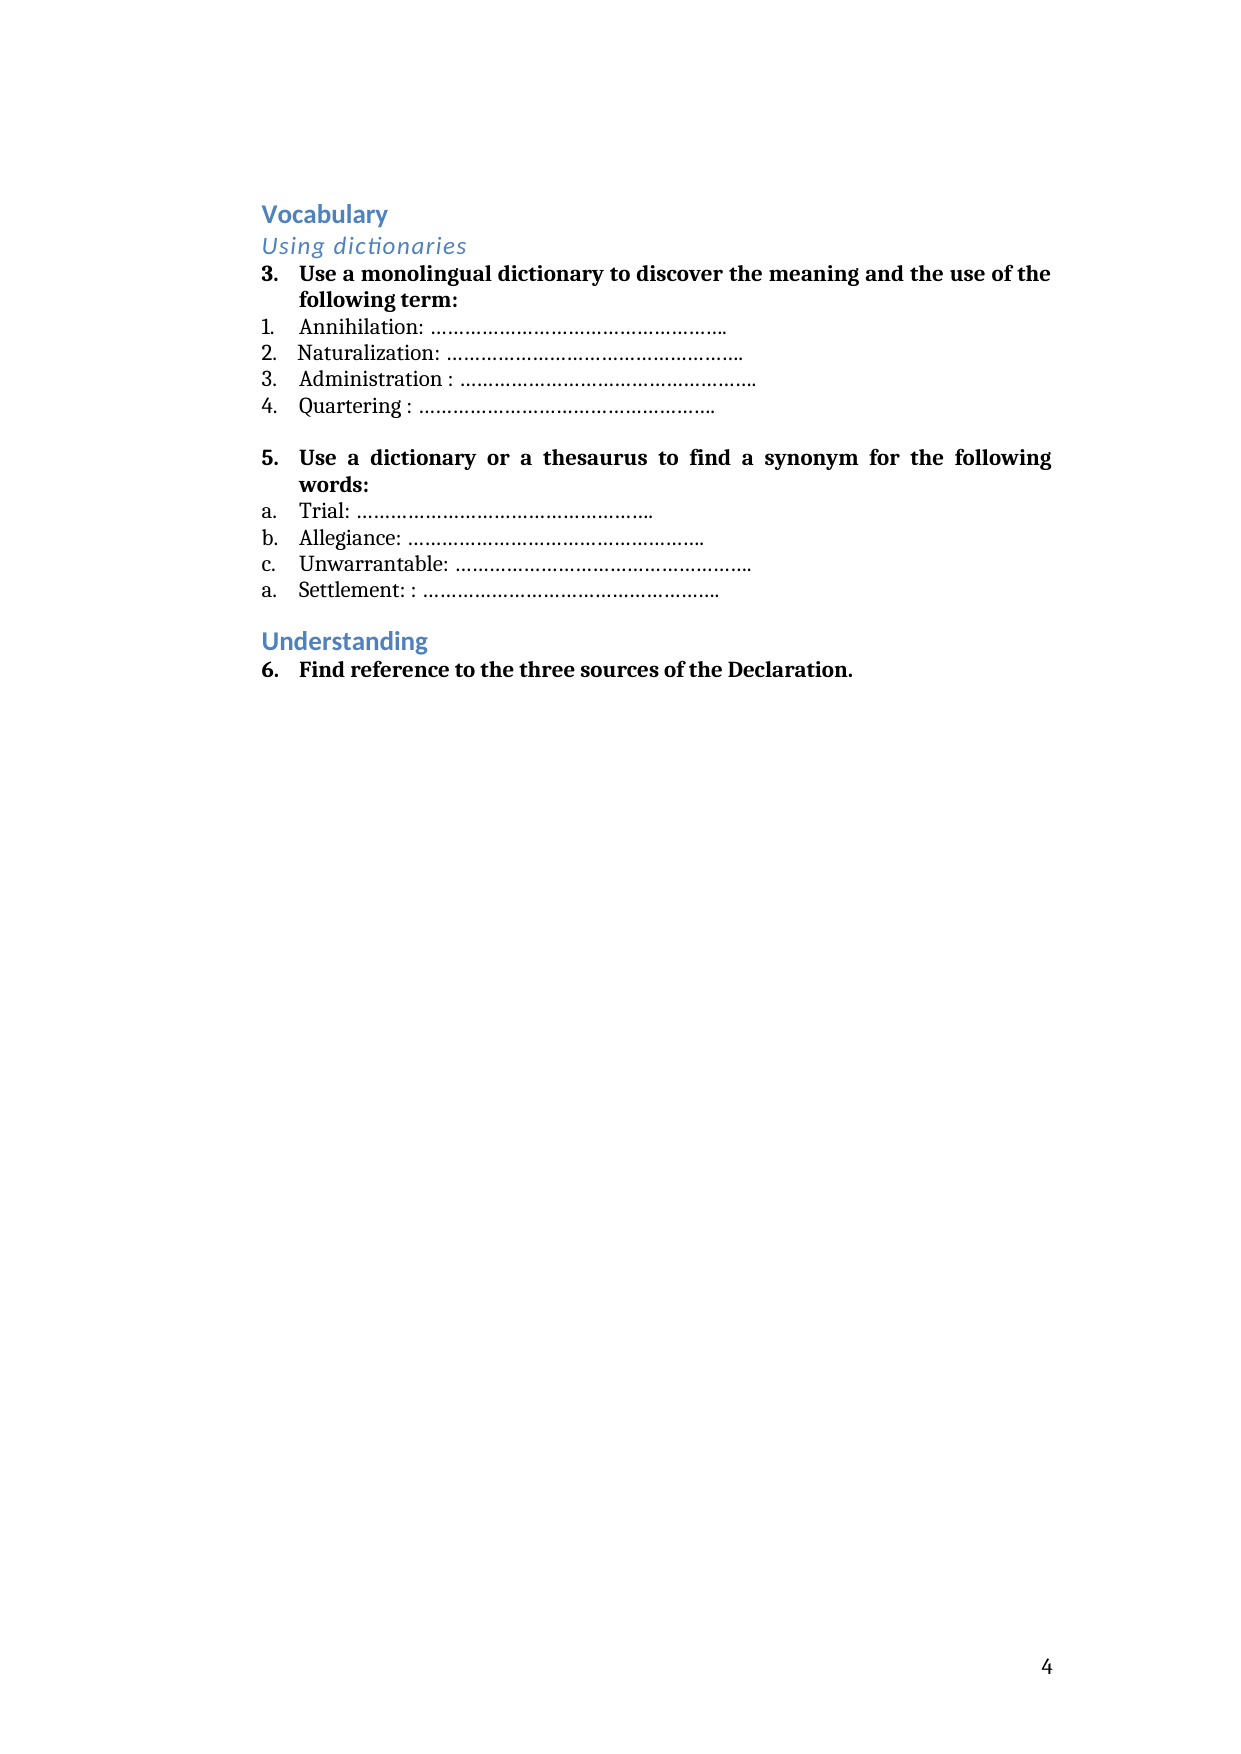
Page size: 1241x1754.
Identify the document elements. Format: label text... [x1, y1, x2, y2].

list Use a dictionary or a thesaurus to find a synonym for the following words: [261, 445, 1053, 498]
subtitle Using dictionaries [187, 230, 1053, 261]
list Find reference to the three sources of the Declaration. [261, 657, 1053, 683]
list Allegiance: ……………………………………………. [261, 524, 1053, 551]
list Quartering : ……………………………………………. [261, 392, 1053, 419]
list Administration : ……………………………………………. [261, 366, 1053, 392]
text 2. Naturalization: ……………………………………………. [261, 340, 1053, 366]
list Settlement: : ……………………………………………. [261, 577, 1053, 603]
list Trial: ……………………………………………. [261, 498, 1053, 524]
list Unwarrantable: ……………………………………………. [261, 551, 1053, 577]
subtitle Understanding [187, 624, 1053, 657]
subtitle Vocabulary [187, 197, 1053, 230]
list Annihilation: ……………………………………………. [261, 313, 1053, 340]
list Use a monolingual dictionary to discover the meaning and the use of the following term: [261, 261, 1053, 313]
